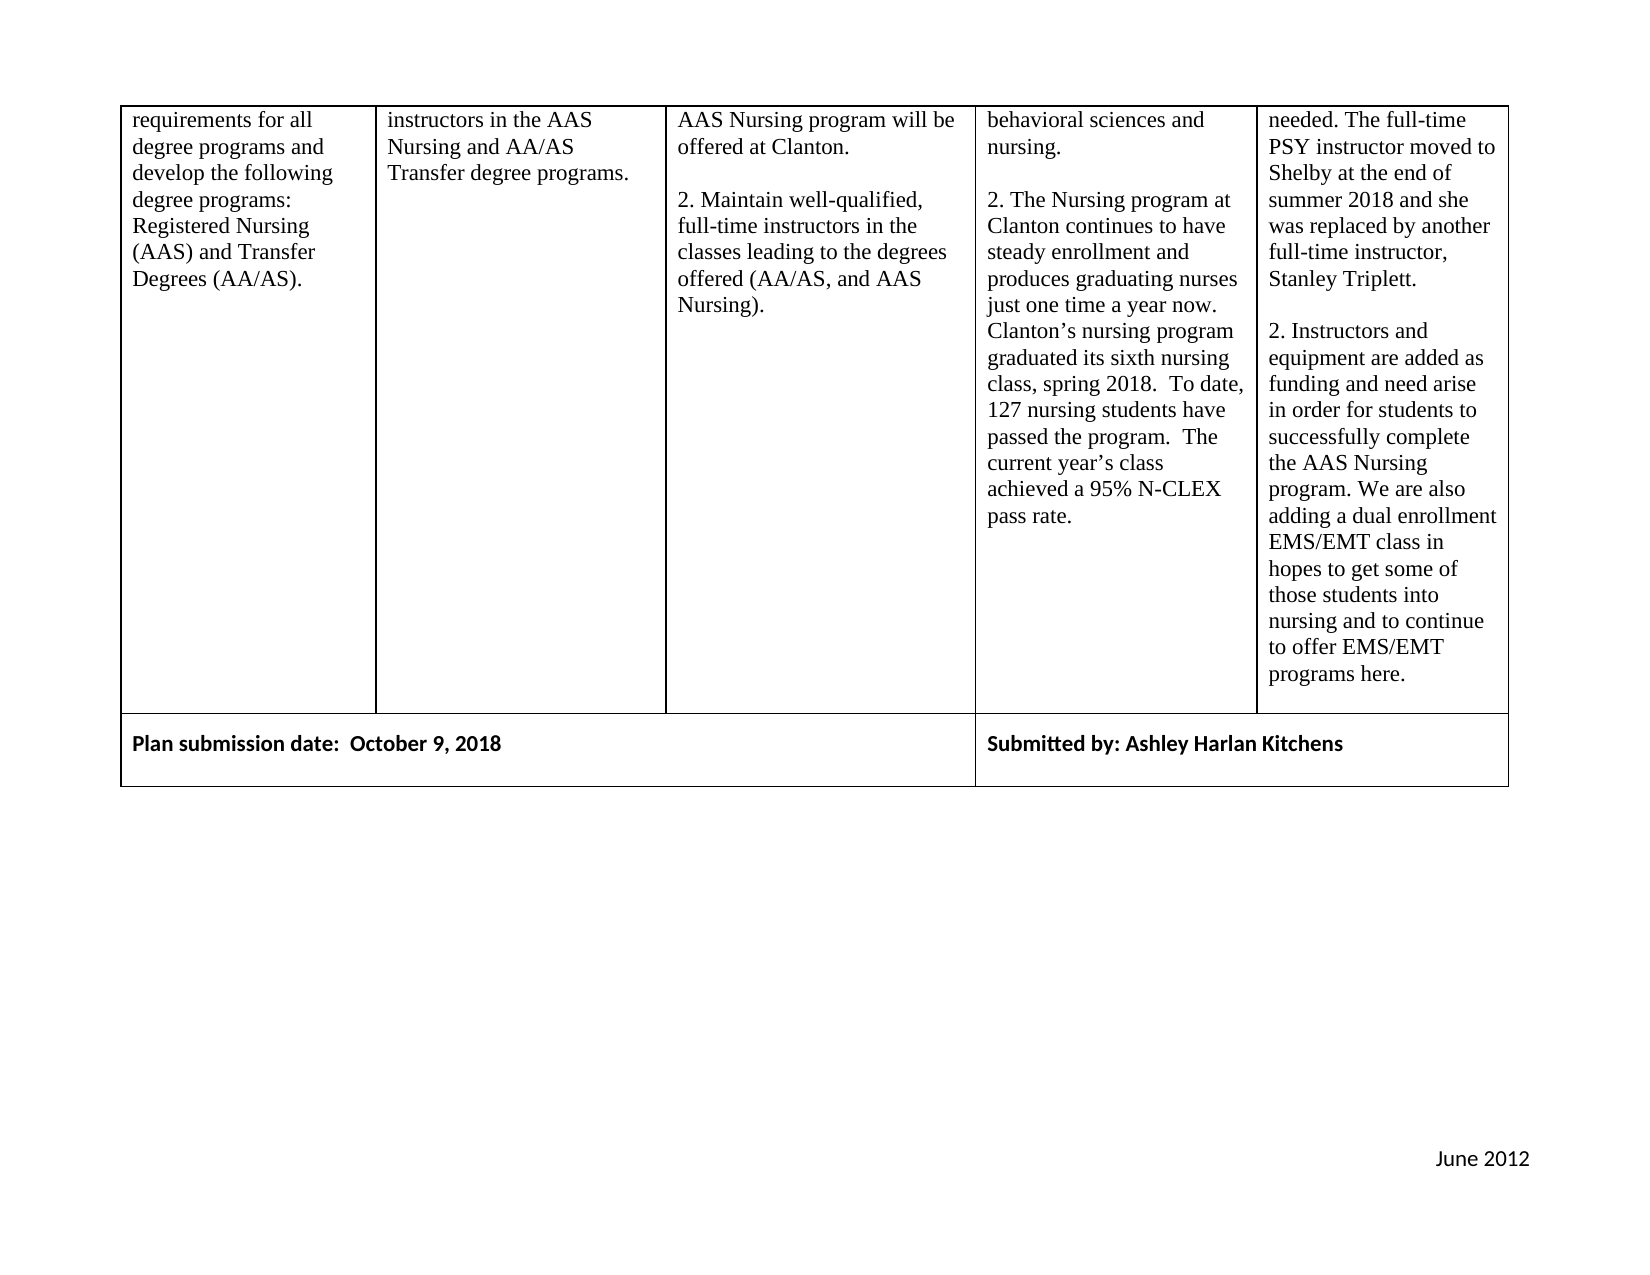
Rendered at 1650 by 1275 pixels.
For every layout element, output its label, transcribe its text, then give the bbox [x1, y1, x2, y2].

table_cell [122, 107, 375, 713]
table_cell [1258, 107, 1508, 713]
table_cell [377, 107, 665, 713]
table_cell Submitted by: Ashley Harlan Kitchens [976, 714, 1508, 786]
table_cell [976, 107, 1256, 713]
table_cell Plan submission date: October 9, 2018 [122, 714, 975, 786]
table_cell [667, 107, 975, 713]
